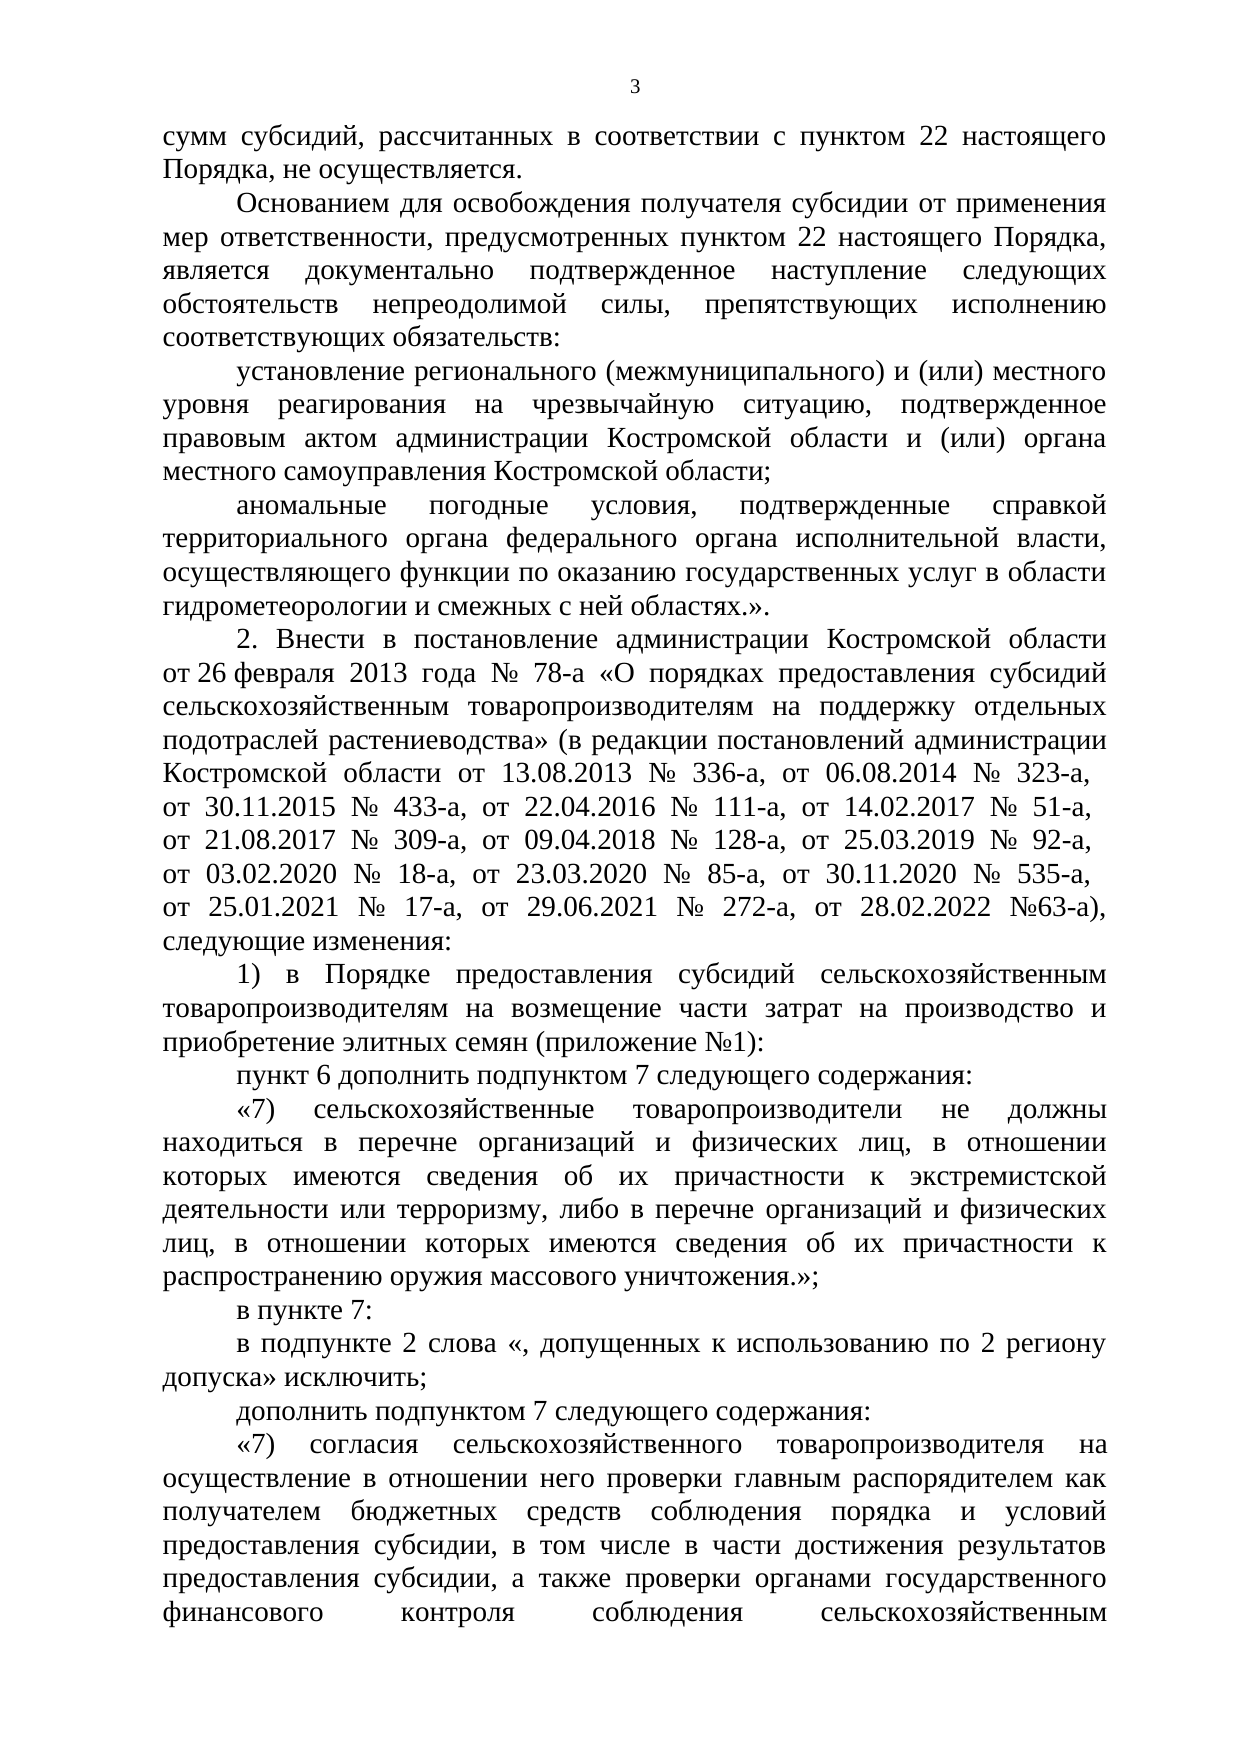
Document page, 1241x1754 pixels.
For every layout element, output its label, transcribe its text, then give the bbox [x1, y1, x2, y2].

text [162, 1426, 1107, 1627]
text в подпункте 2 слова «, допущенных к использованию по 2 региону допуска» исключить; [162, 1326, 1107, 1393]
text аномальные погодные условия, подтвержденные справкой территориального органа федерального органа исполнительной власти, осуществляющего функции по оказанию государственных услуг в области гидрометеорологии и смежных с ней областях.». [162, 487, 1107, 621]
text в пункте 7: [162, 1292, 1107, 1326]
text Основанием для освобождения получателя субсидии от применения мер ответственности, предусмотренных пунктом 22 настоящего Порядка, является документально подтвержденное наступление следующих обстоятельств непреодолимой силы, препятствующих исполнению соответствующих обязательств: [162, 185, 1107, 353]
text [162, 118, 1107, 185]
text установление регионального (межмуниципального) и (или) местного уровня реагирования на чрезвычайную ситуацию, подтвержденное правовым актом администрации Костромской области и (или) органа местного самоуправления Костромской области; [162, 353, 1107, 487]
text «7) сельскохозяйственные товаропроизводители не должны находиться в перечне организаций и физических лиц, в отношении которых имеются сведения об их причастности к экстремистской деятельности или терроризму, либо в перечне организаций и физических лиц, в отношении которых имеются сведения об их причастности к распространению оружия массового уничтожения.»; [162, 1091, 1107, 1292]
text 1) в Порядке предоставления субсидий сельскохозяйственным товаропроизводителям на возмещение части затрат на производство и приобретение элитных семян (приложение №1): [162, 957, 1107, 1057]
text пункт 6 дополнить подпунктом 7 следующего содержания: [162, 1057, 1107, 1091]
text 2. Внести в постановление администрации Костромской области от 26 февраля 2013 года № 78-а «О порядках предоставления субсидий сельскохозяйственным товаропроизводителям на поддержку отдельных подотраслей растениеводства» (в редакции постановлений администрации Костромской области от 13.08.2013 № 336-а, от 06.08.2014 № 323-а, от 30.11.2015 № 433-а, от 22.04.2016 № 111-а, от 14.02.2017 № 51-а, от 21.08.2017 № 309-а, от 09.04.2018 № 128-а, от 25.03.2019 № 92-а, от 03.02.2020 № 18-а, от 23.03.2020 № 85-а, от 30.11.2020 № 535-а, от 25.01.2021 № 17-а, от 29.06.2021 № 272-а, от 28.02.2022 №63-а), следующие изменения: [162, 621, 1107, 957]
text дополнить подпунктом 7 следующего содержания: [162, 1393, 1107, 1426]
